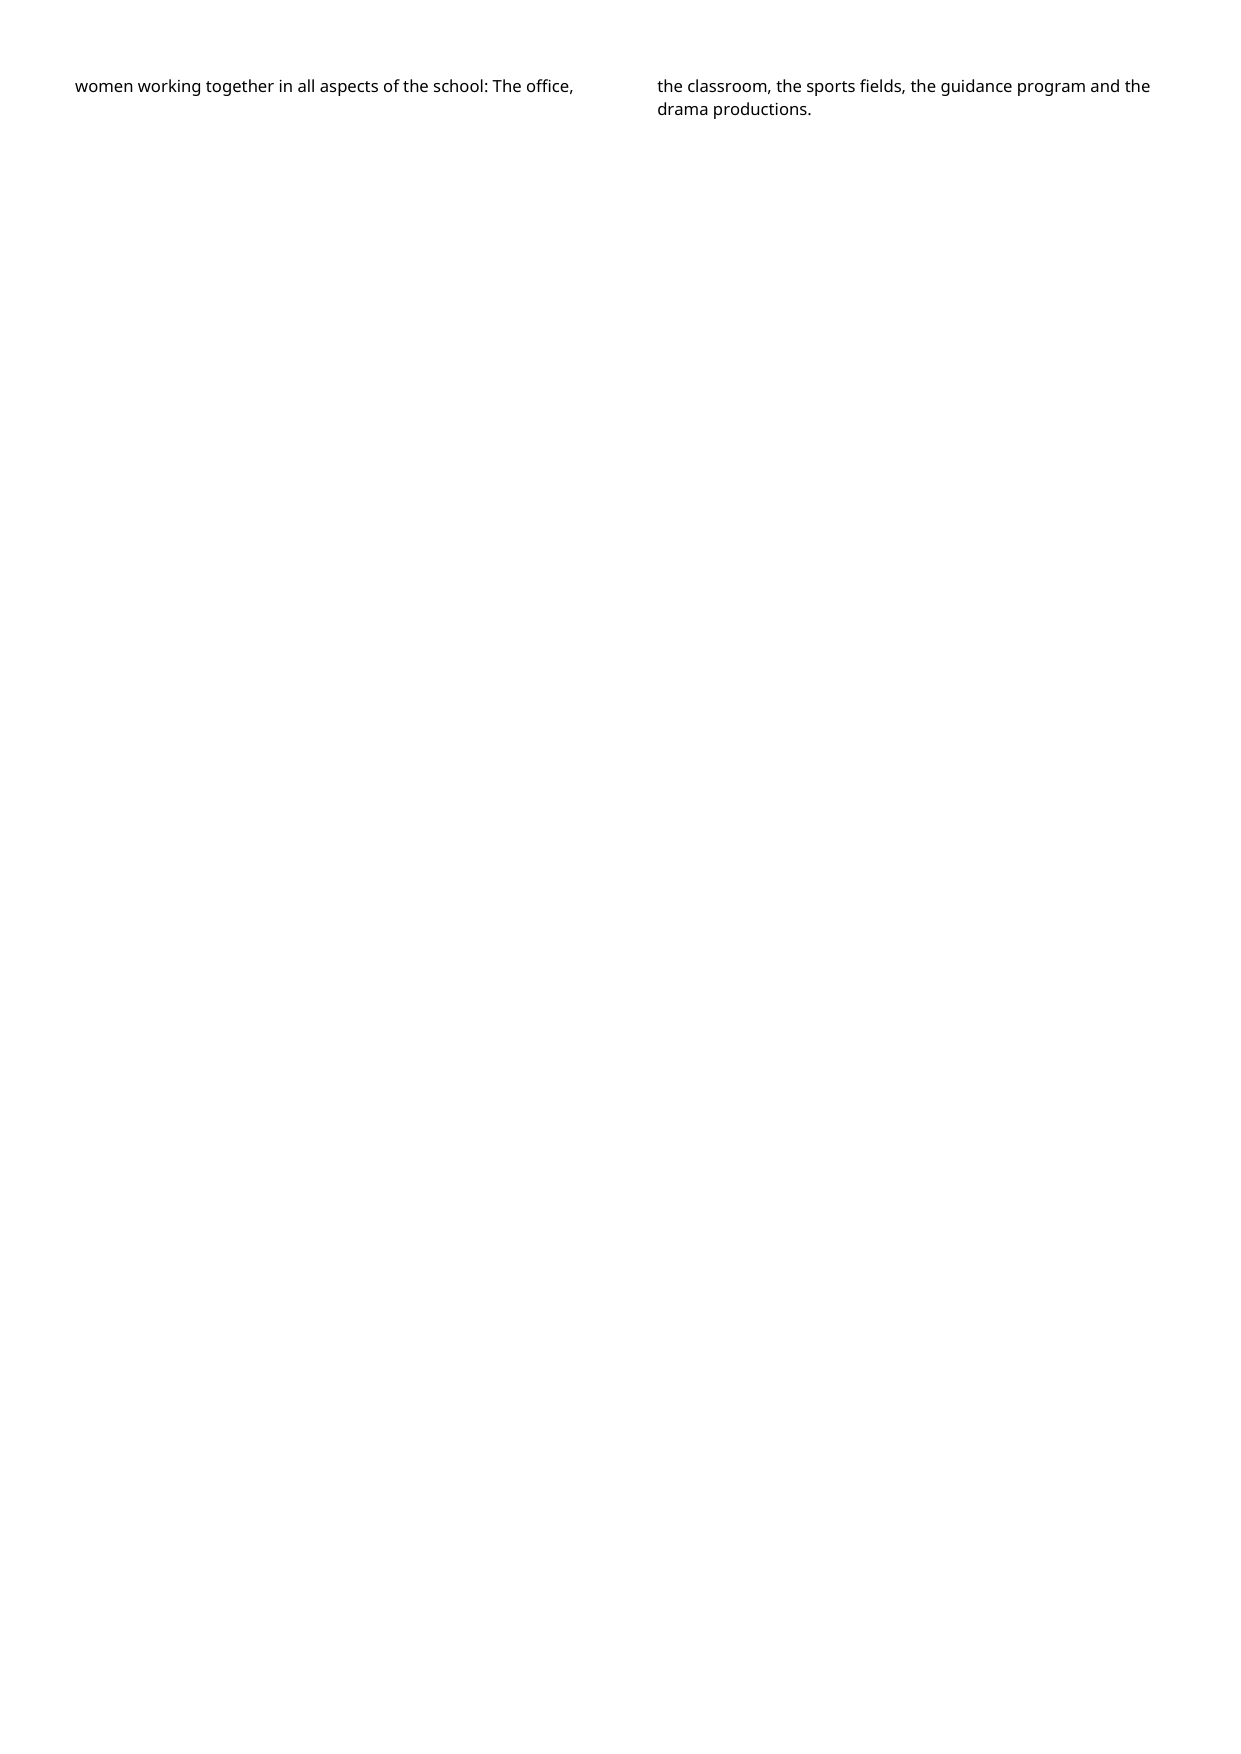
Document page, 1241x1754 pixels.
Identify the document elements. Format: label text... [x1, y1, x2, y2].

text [657, 75, 1165, 120]
